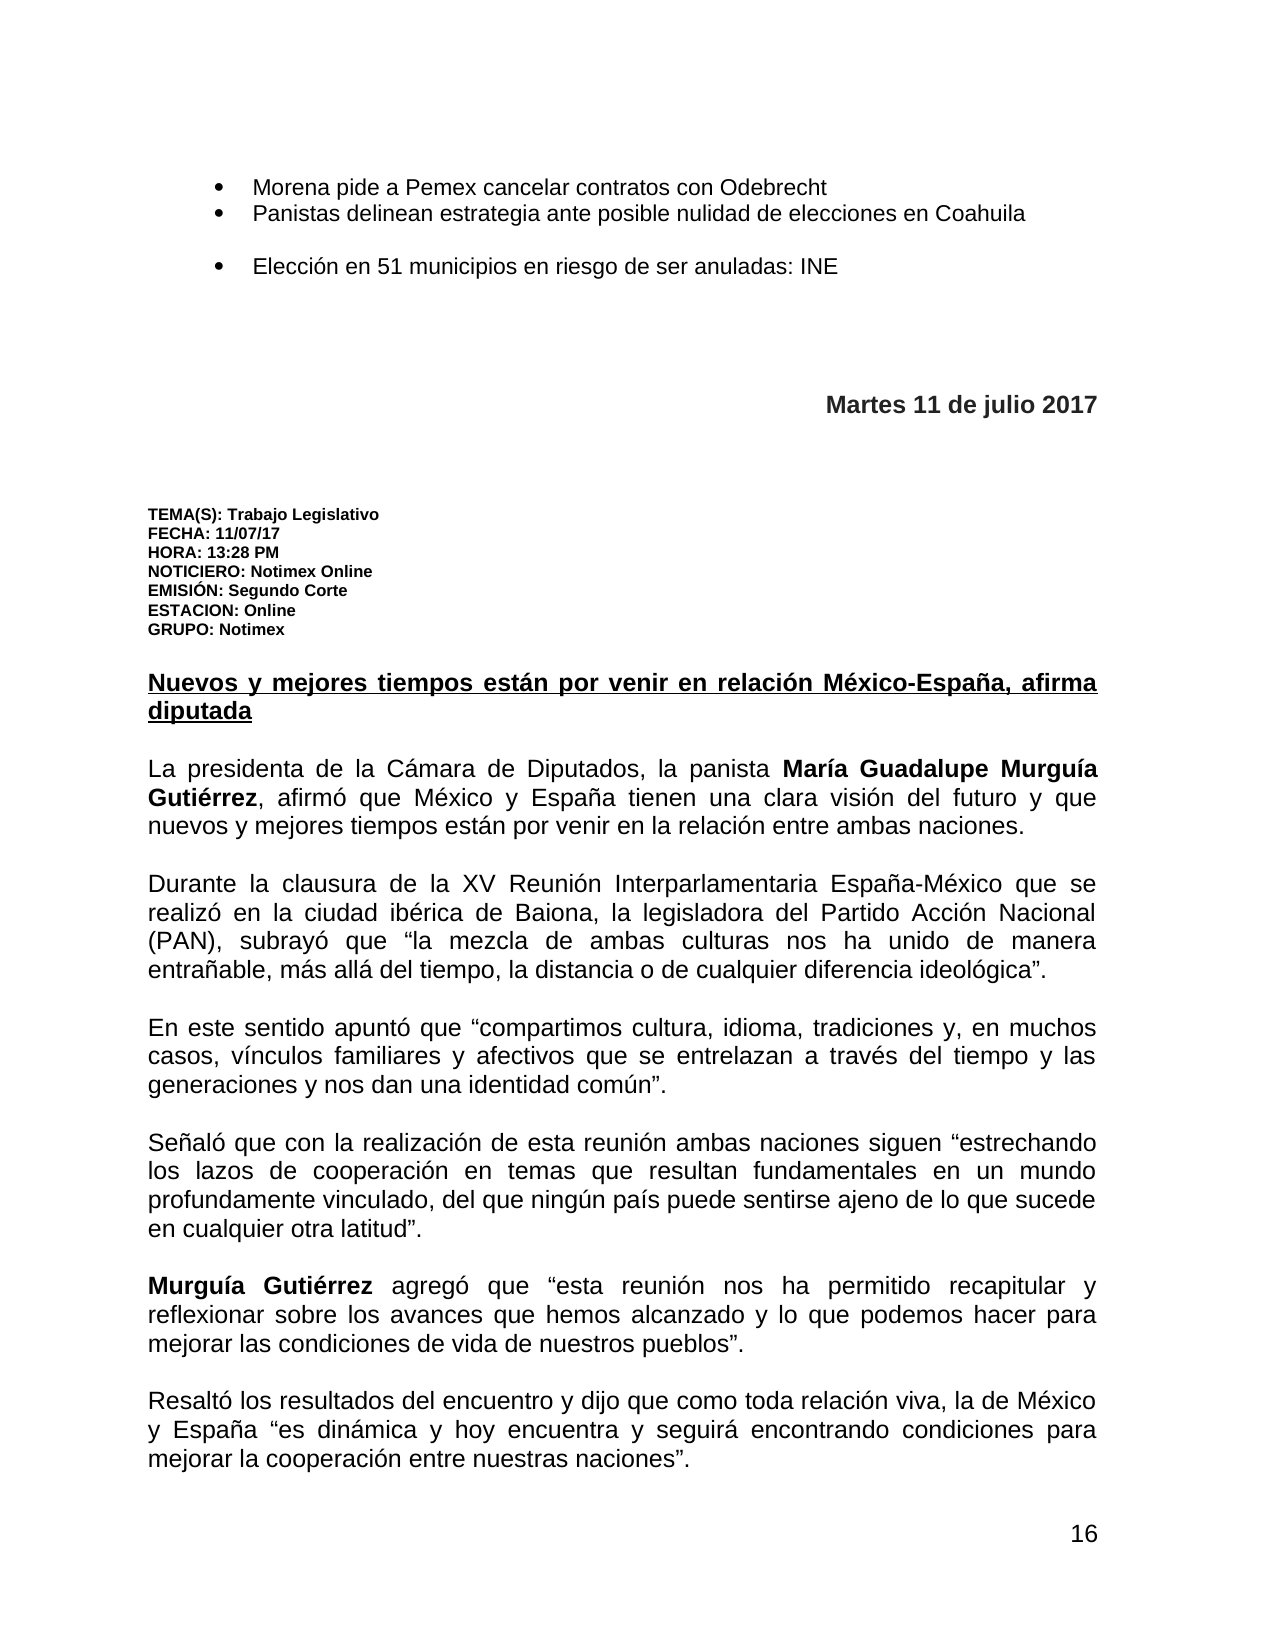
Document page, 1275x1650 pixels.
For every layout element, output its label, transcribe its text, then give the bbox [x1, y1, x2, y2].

text HORA: 13:28 PM [148, 543, 1098, 562]
text TEMA(S): Trabajo Legislativo [148, 504, 1098, 524]
text Durante la clausura de la XV Reunión Interparlamentaria España-México que se realizó en la ciudad ibérica de Baiona, la legisladora del Partido Acción Nacional (PAN), subrayó que “la mezcla de ambas culturas nos ha unido de manera entrañable, más allá del tiempo, la distancia o de cualquier diferencia ideológica”. [148, 869, 1098, 984]
list Panistas delinean estrategia ante posible nulidad de elecciones en Coahuila [215, 200, 1098, 227]
text Murguía Gutiérrez agregó que “esta reunión nos ha permitido recapitular y reflexionar sobre los avances que hemos alcanzado y lo que podemos hacer para mejorar las condiciones de vida de nuestros pueblos”. [148, 1271, 1098, 1357]
text Señaló que con la realización de esta reunión ambas naciones siguen “estrechando los lazos de cooperación en temas que resultan fundamentales en un mundo profundamente vinculado, del que ningún país puede sentirse ajeno de lo que sucede en cualquier otra latitud”. [148, 1127, 1098, 1242]
text En este sentido apuntó que “compartimos cultura, idioma, tradiciones y, en muchos casos, vínculos familiares y afectivos que se entrelazan a través del tiempo y las generaciones y nos dan una identidad común”. [148, 1012, 1098, 1099]
list Elección en 51 municipios en riesgo de ser anuladas: INE [215, 253, 1098, 279]
text EMISIÓN: Segundo Corte [148, 581, 1098, 600]
text Nuevos y mejores tiempos están por venir en relación México-España, afirma diputada [148, 694, 1098, 725]
text NOTICIERO: Notimex Online [148, 562, 1098, 581]
text Nuevos y mejores tiempos están por venir en relación México-España, afirma diputada [148, 667, 1098, 693]
text ESTACION: Online [148, 600, 1098, 619]
text La presidenta de la Cámara de Diputados, la panista María Guadalupe Murguía Gutiérrez, afirmó que México y España tienen una clara visión del futuro y que nuevos y mejores tiempos están por venir en la relación entre ambas naciones. [148, 754, 1098, 840]
list Morena pide a Pemex cancelar contratos con Odebrecht [215, 174, 1098, 200]
text Resaltó los resultados del encuentro y dijo que como toda relación viva, la de México y España “es dinámica y hoy encuentra y seguirá encontrando condiciones para mejorar la cooperación entre nuestras naciones”. [148, 1386, 1098, 1472]
text GRUPO: Notimex [148, 619, 1098, 639]
text FECHA: 11/07/17 [148, 524, 1098, 543]
text Martes 11 de julio 2017 [177, 389, 1098, 418]
